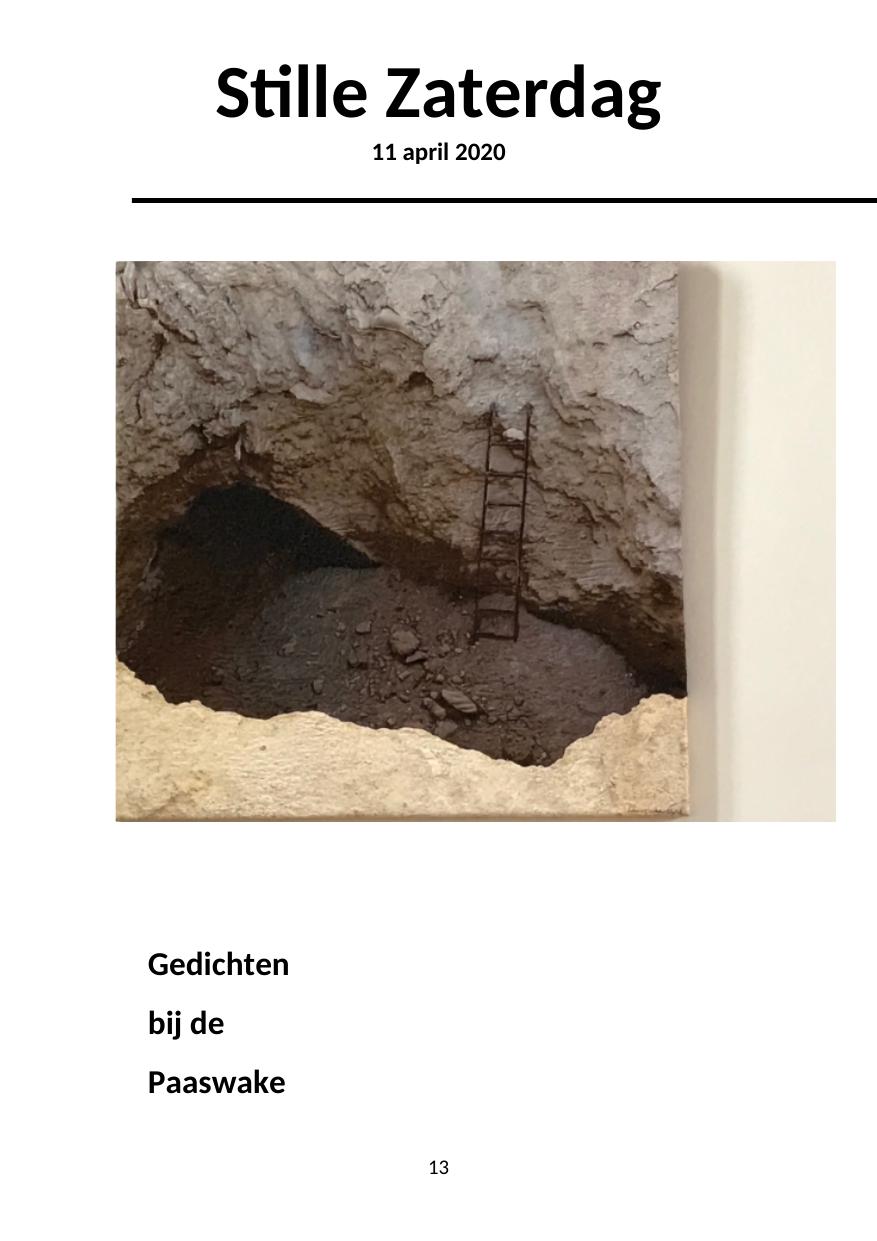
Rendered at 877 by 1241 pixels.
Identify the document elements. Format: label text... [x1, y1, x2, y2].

text bij de [148, 1002, 729, 1043]
text 11 april 2020 [148, 136, 729, 166]
text Gedichten [148, 943, 729, 984]
picture [115, 261, 836, 822]
text Paaswake [148, 1062, 729, 1102]
text Stille Zaterdag [148, 44, 729, 136]
